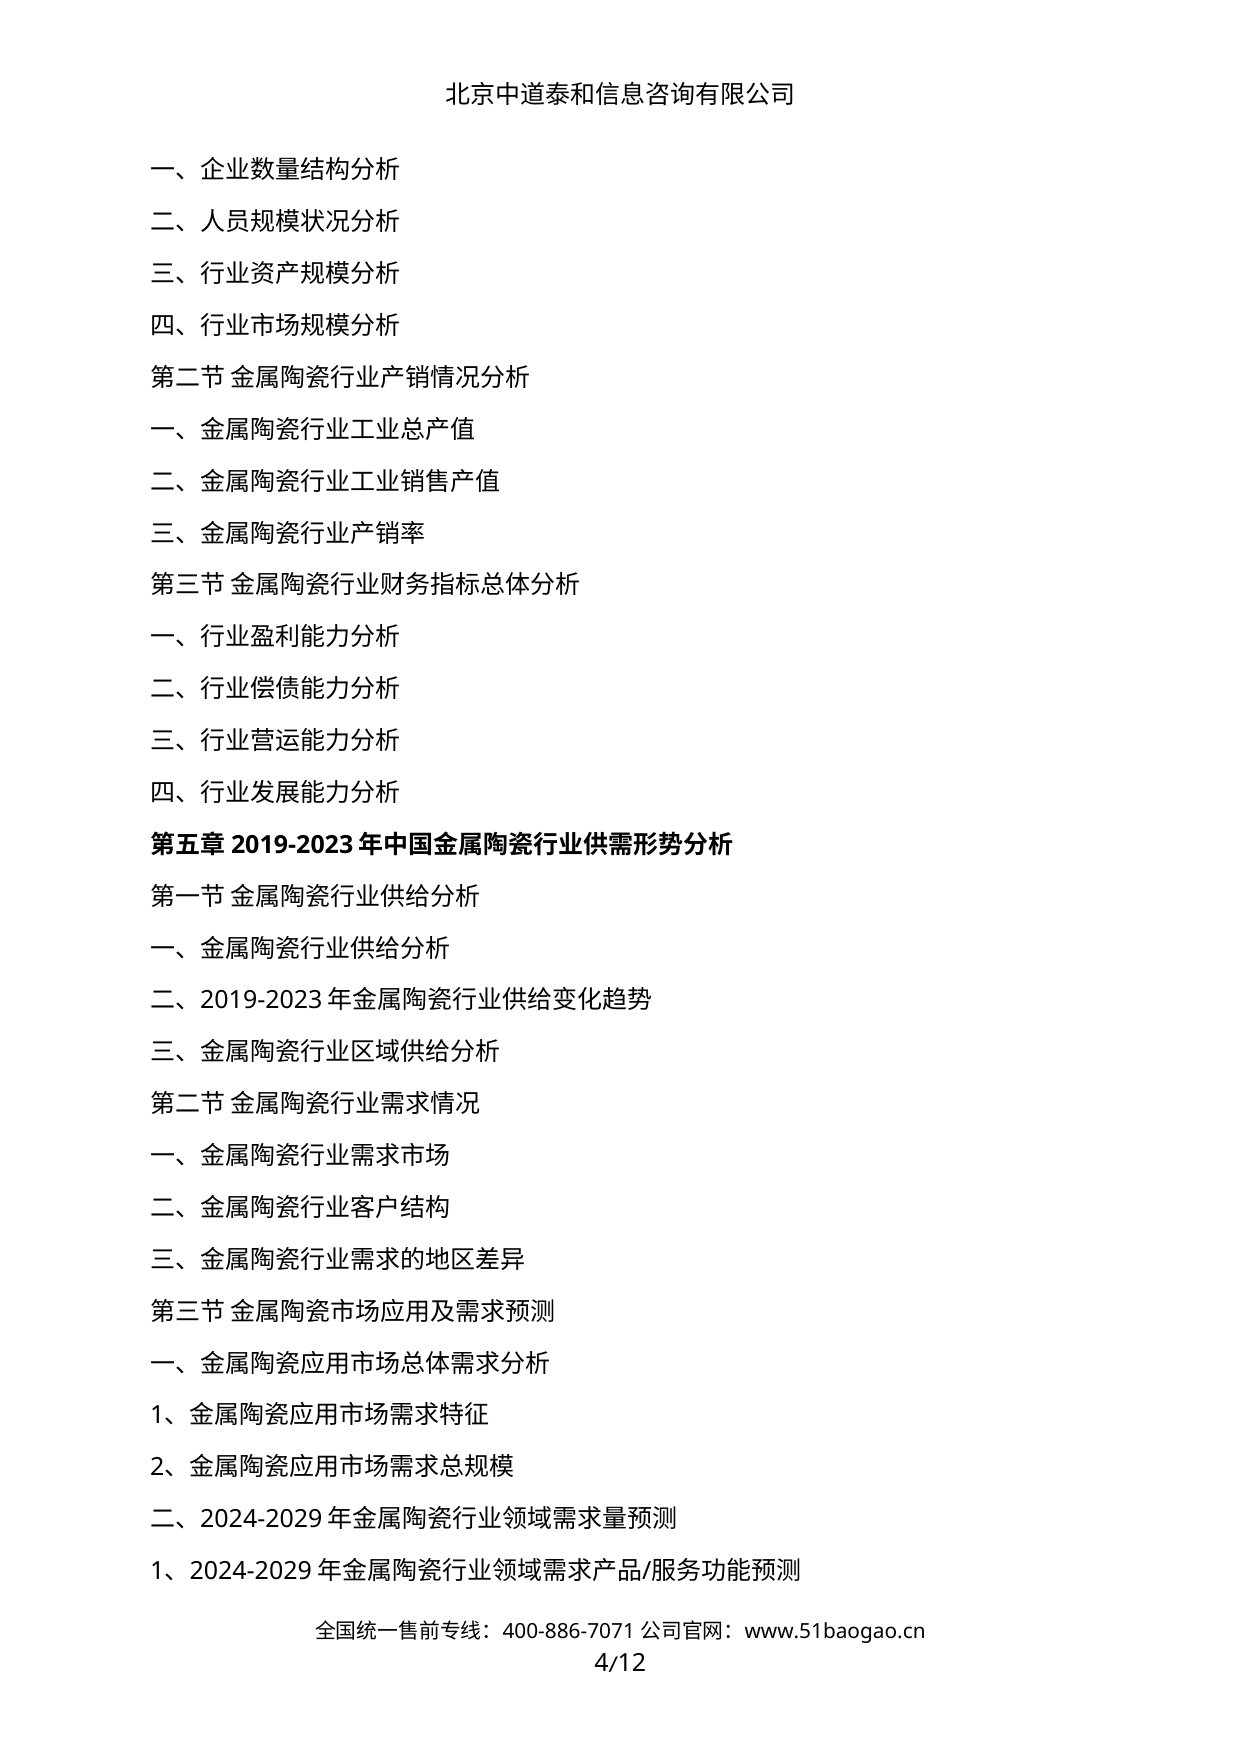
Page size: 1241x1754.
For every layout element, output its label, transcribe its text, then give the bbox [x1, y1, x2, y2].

text 三、金属陶瓷行业产销率 [150, 513, 1090, 549]
text 三、金属陶瓷行业需求的地区差异 [150, 1239, 1090, 1276]
text 二、金属陶瓷行业客户结构 [150, 1187, 1090, 1224]
text 第五章 2019-2023年中国金属陶瓷行业供需形势分析 [150, 824, 1090, 861]
text 一、金属陶瓷行业需求市场 [150, 1136, 1090, 1172]
text 第三节 金属陶瓷行业财务指标总体分析 [150, 565, 1090, 601]
text 二、2024-2029年金属陶瓷行业领域需求量预测 [150, 1499, 1090, 1535]
text 1、金属陶瓷应用市场需求特征 [150, 1395, 1090, 1431]
text 第一节 金属陶瓷行业供给分析 [150, 876, 1090, 912]
text 三、金属陶瓷行业区域供给分析 [150, 1032, 1090, 1068]
text 第二节 金属陶瓷行业需求情况 [150, 1084, 1090, 1120]
text 三、行业资产规模分析 [150, 254, 1090, 290]
text 第二节 金属陶瓷行业产销情况分析 [150, 357, 1090, 394]
text 2、金属陶瓷应用市场需求总规模 [150, 1447, 1090, 1483]
text 1、2024-2029年金属陶瓷行业领域需求产品/服务功能预测 [150, 1551, 1090, 1587]
text 二、人员规模状况分析 [150, 202, 1090, 238]
text 一、金属陶瓷行业工业总产值 [150, 409, 1090, 446]
text 二、行业偿债能力分析 [150, 669, 1090, 705]
text 二、金属陶瓷行业工业销售产值 [150, 461, 1090, 497]
text 一、金属陶瓷行业供给分析 [150, 928, 1090, 964]
text 一、企业数量结构分析 [150, 150, 1090, 186]
text 四、行业发展能力分析 [150, 772, 1090, 809]
text 二、2019-2023年金属陶瓷行业供给变化趋势 [150, 980, 1090, 1016]
text 一、金属陶瓷应用市场总体需求分析 [150, 1343, 1090, 1379]
text 三、行业营运能力分析 [150, 721, 1090, 757]
text 第三节 金属陶瓷市场应用及需求预测 [150, 1291, 1090, 1327]
text 一、行业盈利能力分析 [150, 617, 1090, 653]
text 四、行业市场规模分析 [150, 306, 1090, 342]
